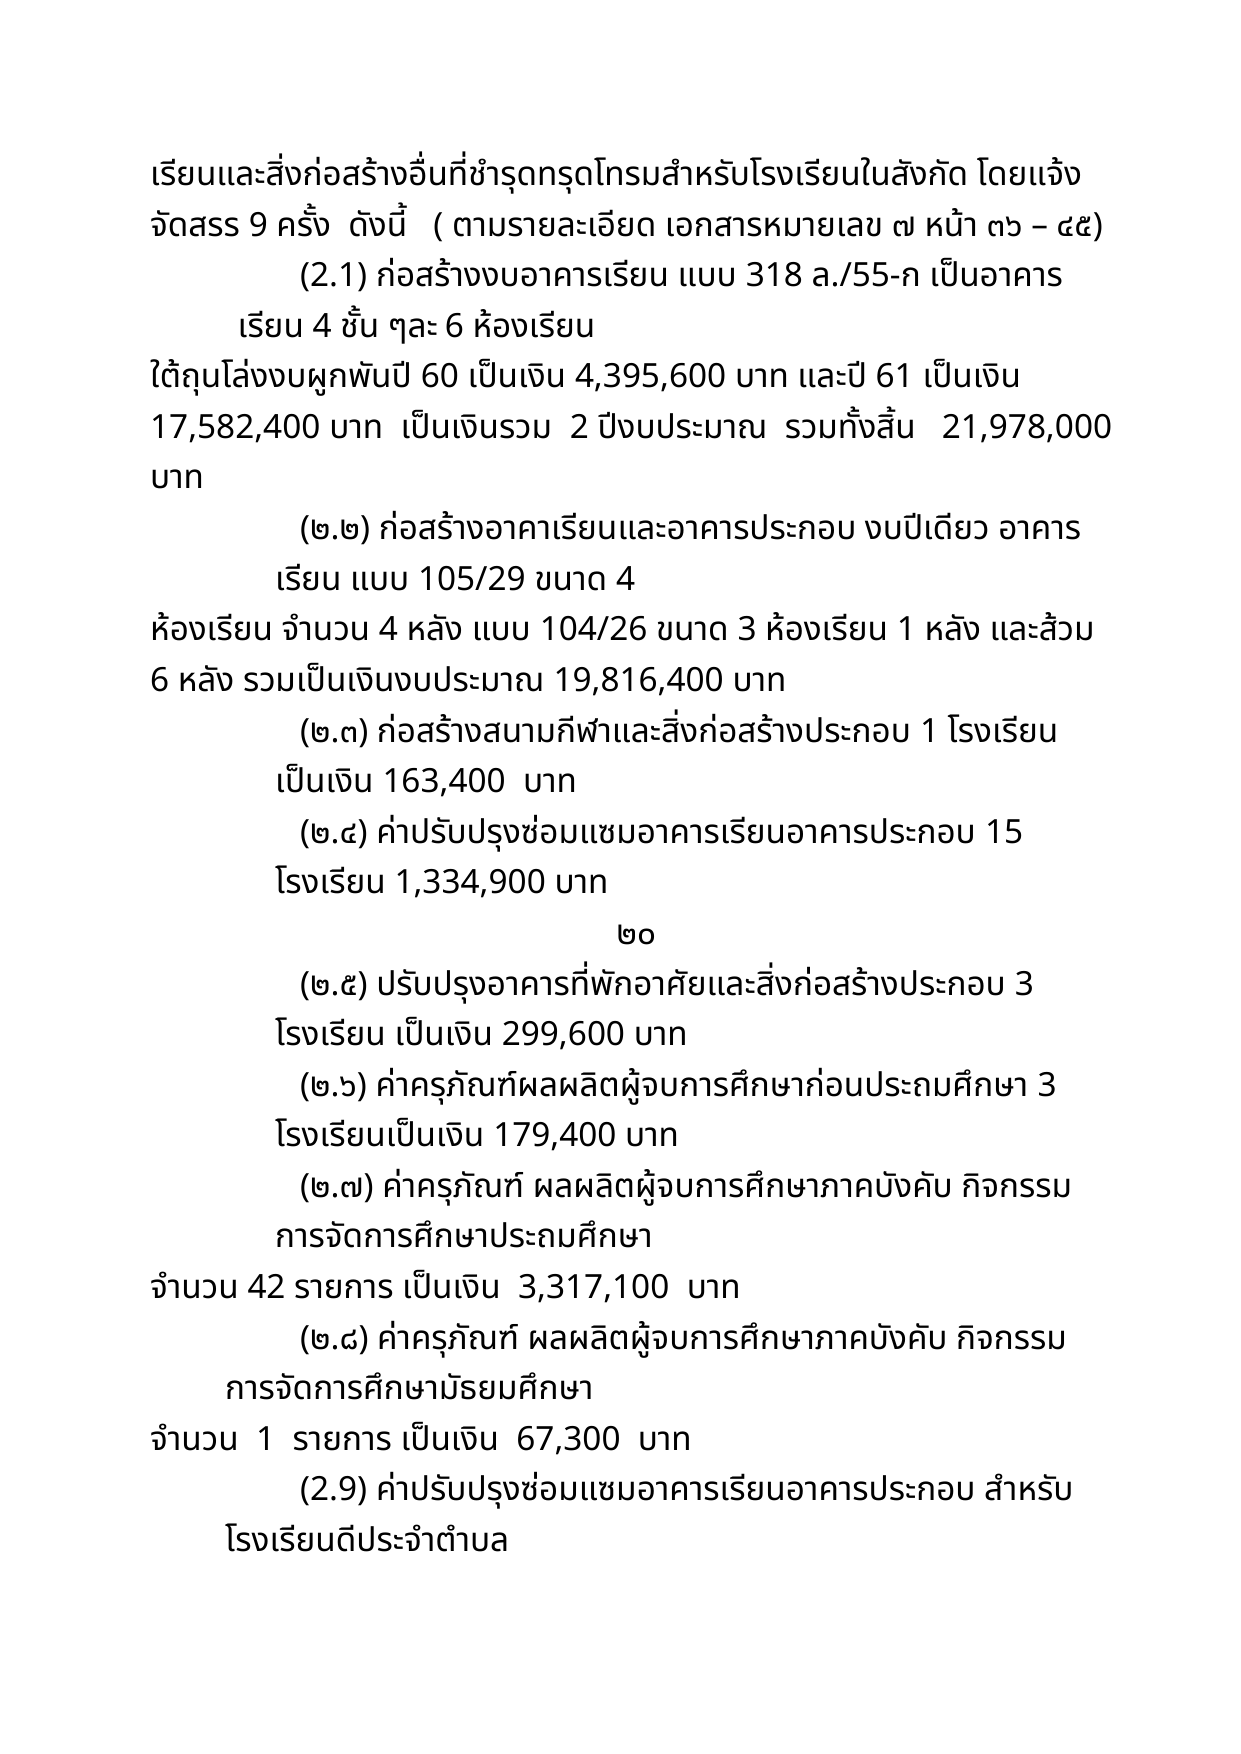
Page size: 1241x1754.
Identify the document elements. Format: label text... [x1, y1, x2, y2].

text จำนวน 1 รายการ เป็นเงิน 67,300 บาท [150, 1414, 1122, 1465]
text (๒.๕) ปรับปรุงอาคารที่พักอาศัยและสิ่งก่อสร้างประกอบ 3 โรงเรียน เป็นเงิน 299,600 บาท [275, 959, 1122, 1061]
text ใต้ถุนโล่งงบผูกพันปี 60 เป็นเงิน 4,395,600 บาท และปี 61 เป็นเงิน 17,582,400 บาท เป็นเงินรวม 2 ปีงบประมาณ รวมทั้งสิ้น 21,978,000 บาท [150, 352, 1122, 504]
text ๒๐ [150, 909, 1122, 959]
text (๒.๔) ค่าปรับปรุงซ่อมแซมอาคารเรียนอาคารประกอบ 15 โรงเรียน 1,334,900 บาท [275, 808, 1122, 909]
text (๒.๗) ค่าครุภัณฑ์ ผลผลิตผู้จบการศึกษาภาคบังคับ กิจกรรม การจัดการศึกษาประถมศึกษา [275, 1162, 1122, 1263]
text จำนวน 42 รายการ เป็นเงิน 3,317,100 บาท [150, 1263, 1122, 1313]
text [150, 150, 1122, 251]
text (๒.๘) ค่าครุภัณฑ์ ผลผลิตผู้จบการศึกษาภาคบังคับ กิจกรรม การจัดการศึกษามัธยมศึกษา [225, 1313, 1122, 1414]
text (2.9) ค่าปรับปรุงซ่อมแซมอาคารเรียนอาคารประกอบ สำหรับโรงเรียนดีประจำตำบล [225, 1465, 1122, 1566]
text (๒.๓) ก่อสร้างสนามกีฬาและสิ่งก่อสร้างประกอบ 1 โรงเรียน เป็นเงิน 163,400 บาท [275, 706, 1122, 808]
text (๒.๒) ก่อสร้างอาคาเรียนและอาคารประกอบ งบปีเดียว อาคารเรียน แบบ 105/29 ขนาด 4 [275, 504, 1122, 605]
text (๒.๖) ค่าครุภัณฑ์ผลผลิตผู้จบการศึกษาก่อนประถมศึกษา 3 โรงเรียนเป็นเงิน 179,400 บาท [275, 1061, 1122, 1162]
text (2.1) ก่อสร้างงบอาคารเรียน แบบ 318 ล./55-ก เป็นอาคารเรียน 4 ชั้น ๆละ6 ห้องเรียน [237, 251, 1122, 352]
text ห้องเรียน จำนวน 4 หลัง แบบ 104/26 ขนาด 3 ห้องเรียน 1 หลัง และส้วม 6 หลัง รวมเป็นเงินงบประมาณ 19,816,400 บาท [150, 605, 1122, 706]
